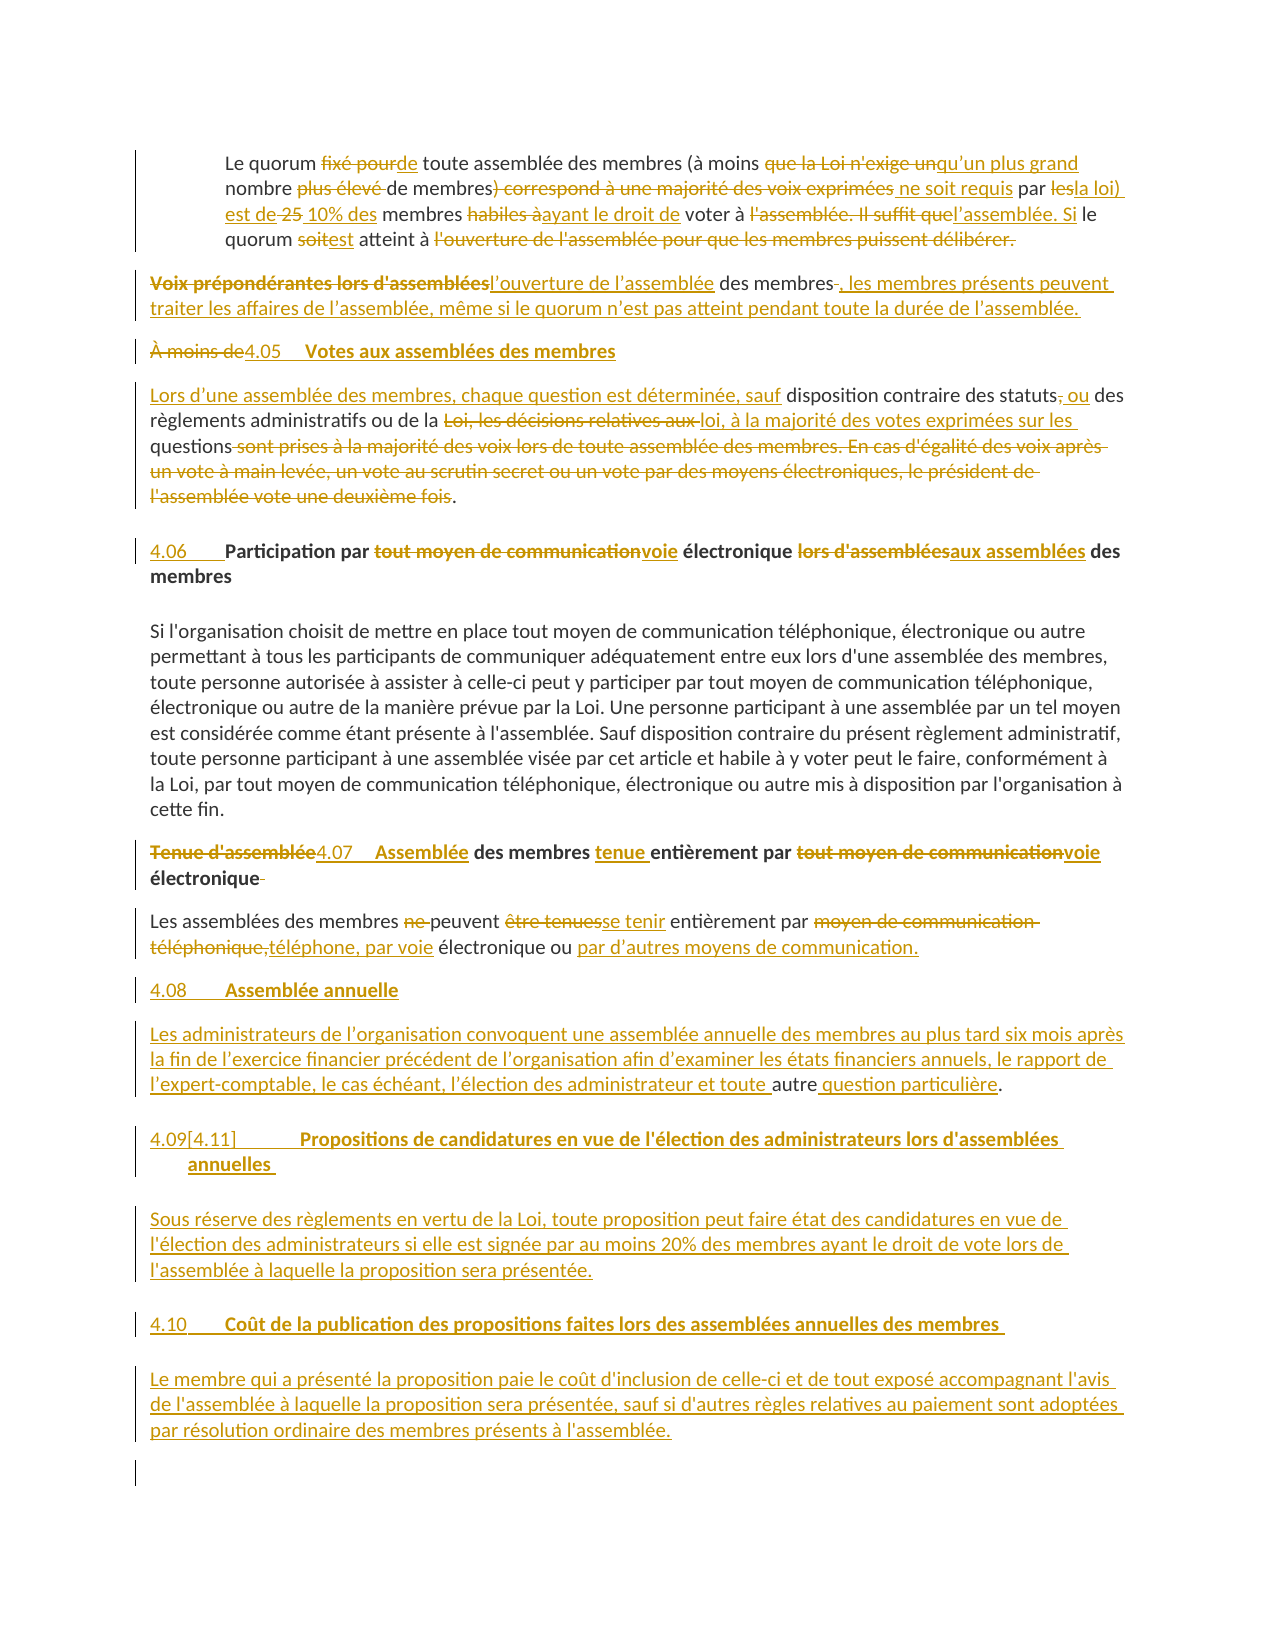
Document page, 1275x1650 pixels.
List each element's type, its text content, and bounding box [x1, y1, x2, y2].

text Participation par électronique des membres [150, 538, 1125, 589]
text des membres [150, 270, 1125, 321]
text Si l'organisation choisit de mettre en place tout moyen de communication téléphonique, électronique ou autre permettant à tous les participants de communiquer adéquatement entre eux lors d'une assemblée des membres, toute personne autorisée à assister à celle-ci peut y participer par tout moyen de communication téléphonique, électronique ou autre de la manière prévue par la Loi. Une personne participant à une assemblée par un tel moyen est considérée comme étant présente à l'assemblée. Sauf disposition contraire du présent règlement administratif, toute personne participant à une assemblée visée par cet article et habile à y voter peut le faire, conformément à la Loi, par tout moyen de communication téléphonique, électronique ou autre mis à disposition par l'organisation à cette fin. [150, 618, 1125, 822]
text Le quorum toute assemblée des membres (à moins nombre de membres par membres voter à le quorum atteint à [225, 150, 1125, 252]
text autre. [150, 1021, 1125, 1043]
text des membres entièrement par électronique [150, 839, 1125, 890]
text autre. [150, 1044, 1125, 1097]
text disposition contraire des statuts des règlements administratifs ou de la questions. [150, 382, 1125, 509]
text Les assemblées des membres peuvent entièrement par électronique ou [150, 908, 1125, 959]
